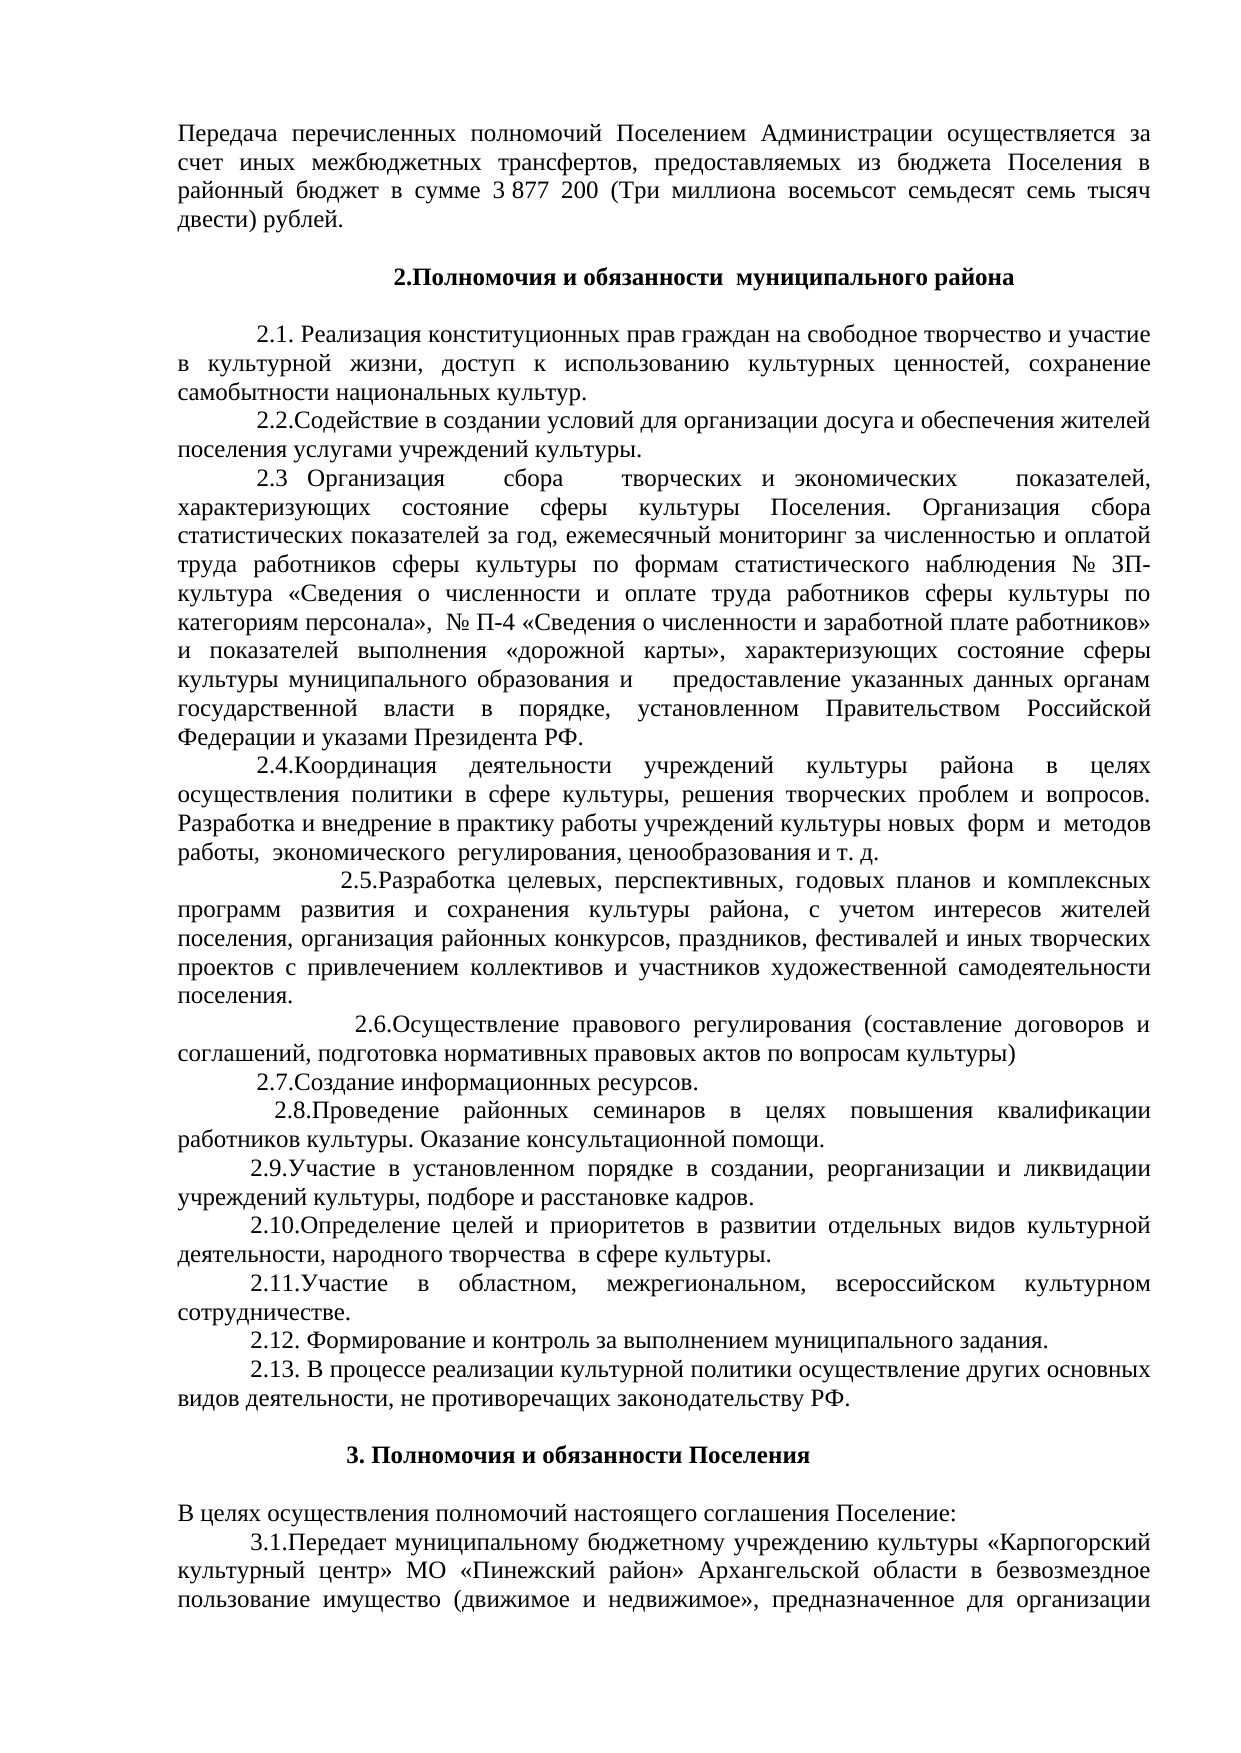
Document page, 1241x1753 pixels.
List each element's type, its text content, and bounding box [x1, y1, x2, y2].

text 2.7.Создание информационных ресурсов. [177, 1067, 1152, 1096]
text 2.9.Участие в установленном порядке в создании, реорганизации и ликвидации учреждений культуры, подборе и расстановке кадров. [177, 1153, 1152, 1211]
text В целях осуществления полномочий настоящего соглашения Поселение: [177, 1498, 1152, 1527]
text 2.4.Координация деятельности учреждений культуры района в целях осуществления политики в сфере культуры, решения творческих проблем и вопросов. Разработка и внедрение в практику работы учреждений культуры новых форм и методов работы, экономического регулирования, ценообразования и т. д. [177, 751, 1152, 866]
text 2.1. Реализация конституционных прав граждан на свободное творчество и участие в культурной жизни, доступ к использованию культурных ценностей, сохранение самобытности национальных культур. [177, 319, 1152, 406]
text 2.10.Определение целей и приоритетов в развитии отдельных видов культурной деятельности, народного творчества в сфере культуры. [177, 1211, 1152, 1268]
text 2.2.Содействие в создании условий для организации досуга и обеспечения жителей поселения услугами учреждений культуры. [177, 406, 1152, 463]
text 2.8.Проведение районных семинаров в целях повышения квалификации работников культуры. Оказание консультационной помощи. [177, 1096, 1152, 1153]
text 2.5.Разработка целевых, перспективных, годовых планов и комплексных программ развития и сохранения культуры района, с учетом интересов жителей поселения, организация районных конкурсов, праздников, фестивалей и иных творческих проектов с привлечением коллективов и участников художественной самодеятельности поселения. [177, 866, 1152, 1009]
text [177, 1527, 1152, 1613]
text 2.Полномочия и обязанности муниципального района [177, 262, 1152, 291]
text 3. Полномочия и обязанности Поселения [177, 1441, 1152, 1469]
text 2.11.Участие в областном, межрегиональном, всероссийском культурном сотрудничестве. [177, 1268, 1152, 1326]
text 2.3 Организация сбора творческих и экономических показателей, характеризующих состояние сферы культуры Поселения. Организация сбора статистических показателей за год, ежемесячный мониторинг за численностью и оплатой труда работников сферы культуры по формам статистического наблюдения № ЗП- культура «Сведения о численности и оплате труда работников сферы культуры по категориям персонала», № П-4 «Сведения о численности и заработной плате работников» и показателей выполнения «дорожной карты», характеризующих состояние сферы культуры муниципального образования и предоставление указанных данных органам государственной власти в порядке, установленном Правительством Российской Федерации и указами Президента РФ. [177, 463, 1152, 751]
text 2.13. В процессе реализации культурной политики осуществление других основных видов деятельности, не противоречащих законодательству РФ. [177, 1354, 1152, 1412]
text 2.12. Формирование и контроль за выполнением муниципального задания. [177, 1326, 1152, 1354]
text Передача перечисленных полномочий Поселением Администрации осуществляется за счет иных межбюджетных трансфертов, предоставляемых из бюджета Поселения в районный бюджет в сумме 3 877 200 (Три миллиона восемьсот семьдесят семь тысяч двести) рублей. [177, 118, 1152, 233]
text 2.6.Осуществление правового регулирования (составление договоров и соглашений, подготовка нормативных правовых актов по вопросам культуры) [177, 1009, 1152, 1067]
